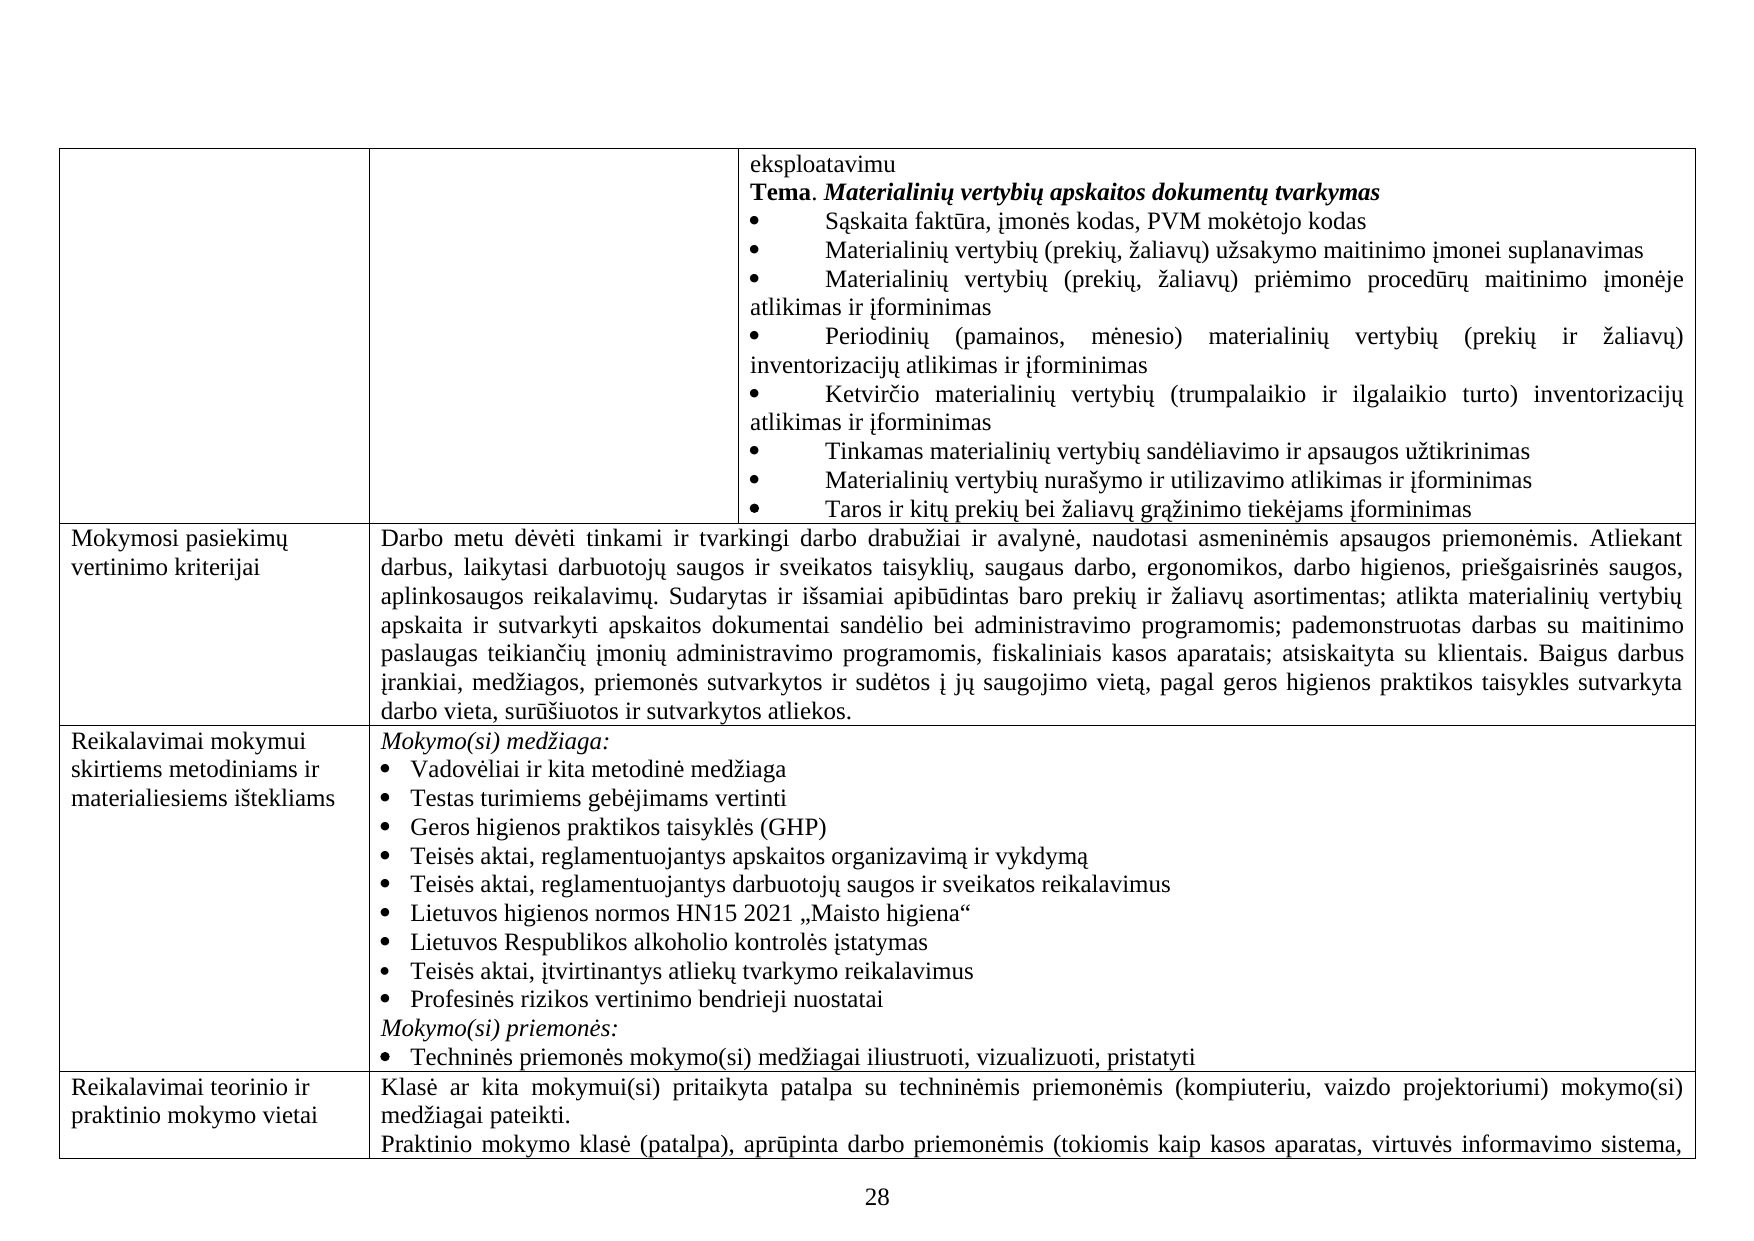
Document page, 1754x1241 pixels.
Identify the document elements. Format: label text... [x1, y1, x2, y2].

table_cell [60, 1072, 369, 1158]
table_cell Mokymosi pasiekimų vertinimo kriterijai [60, 524, 369, 725]
table_cell Darbo metu dėvėti tinkami ir tvarkingi darbo drabužiai ir avalynė, naudotasi asmeninėmis apsaugos priemonėmis. Atliekant darbus, laikytasi darbuotojų saugos ir sveikatos taisyklių, saugaus darbo, ergonomikos, darbo higienos, priešgaisrinės saugos, aplinkosaugos reikalavimų. Sudarytas ir išsamiai apibūdintas baro prekių ir žaliavų asortimentas; atlikta materialinių vertybių apskaita ir sutvarkyti apskaitos dokumentai sandėlio bei administravimo programomis; pademonstruotas darbas su maitinimo paslaugas teikiančių įmonių administravimo programomis, fiskaliniais kasos aparatais; atsiskaityta su klientais. Baigus darbus įrankiai, medžiagos, priemonės sutvarkytos ir sudėtos į jų saugojimo vietą, pagal geros higienos praktikos taisykles sutvarkyta darbo vieta, surūšiuotos ir sutvarkytos atliekos. [370, 524, 1695, 725]
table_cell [370, 149, 738, 522]
table_cell Mokymo(si) medžiaga: Vadovėliai ir kita metodinė medžiaga Testas turimiems gebėjimams vertinti Geros higienos praktikos taisyklės (GHP) Teisės aktai, reglamentuojantys apskaitos organizavimą ir vykdymą Teisės aktai, reglamentuojantys darbuotojų saugos ir sveikatos reikalavimus Lietuvos higienos normos HN15 2021 „Maisto higiena“ Lietuvos Respublikos alkoholio kontrolės įstatymas Teisės aktai, įtvirtinantys atliekų tvarkymo reikalavimus Profesinės rizikos vertinimo bendrieji nuostatai Mokymo(si) priemonės: Techninės priemonės mokymo(si) medžiagai iliustruoti, vizualizuoti, pristatyti [370, 726, 1695, 1071]
table_cell Reikalavimai mokymui skirtiems metodiniams ir materialiesiems ištekliams [60, 726, 369, 1071]
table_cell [739, 149, 1695, 522]
